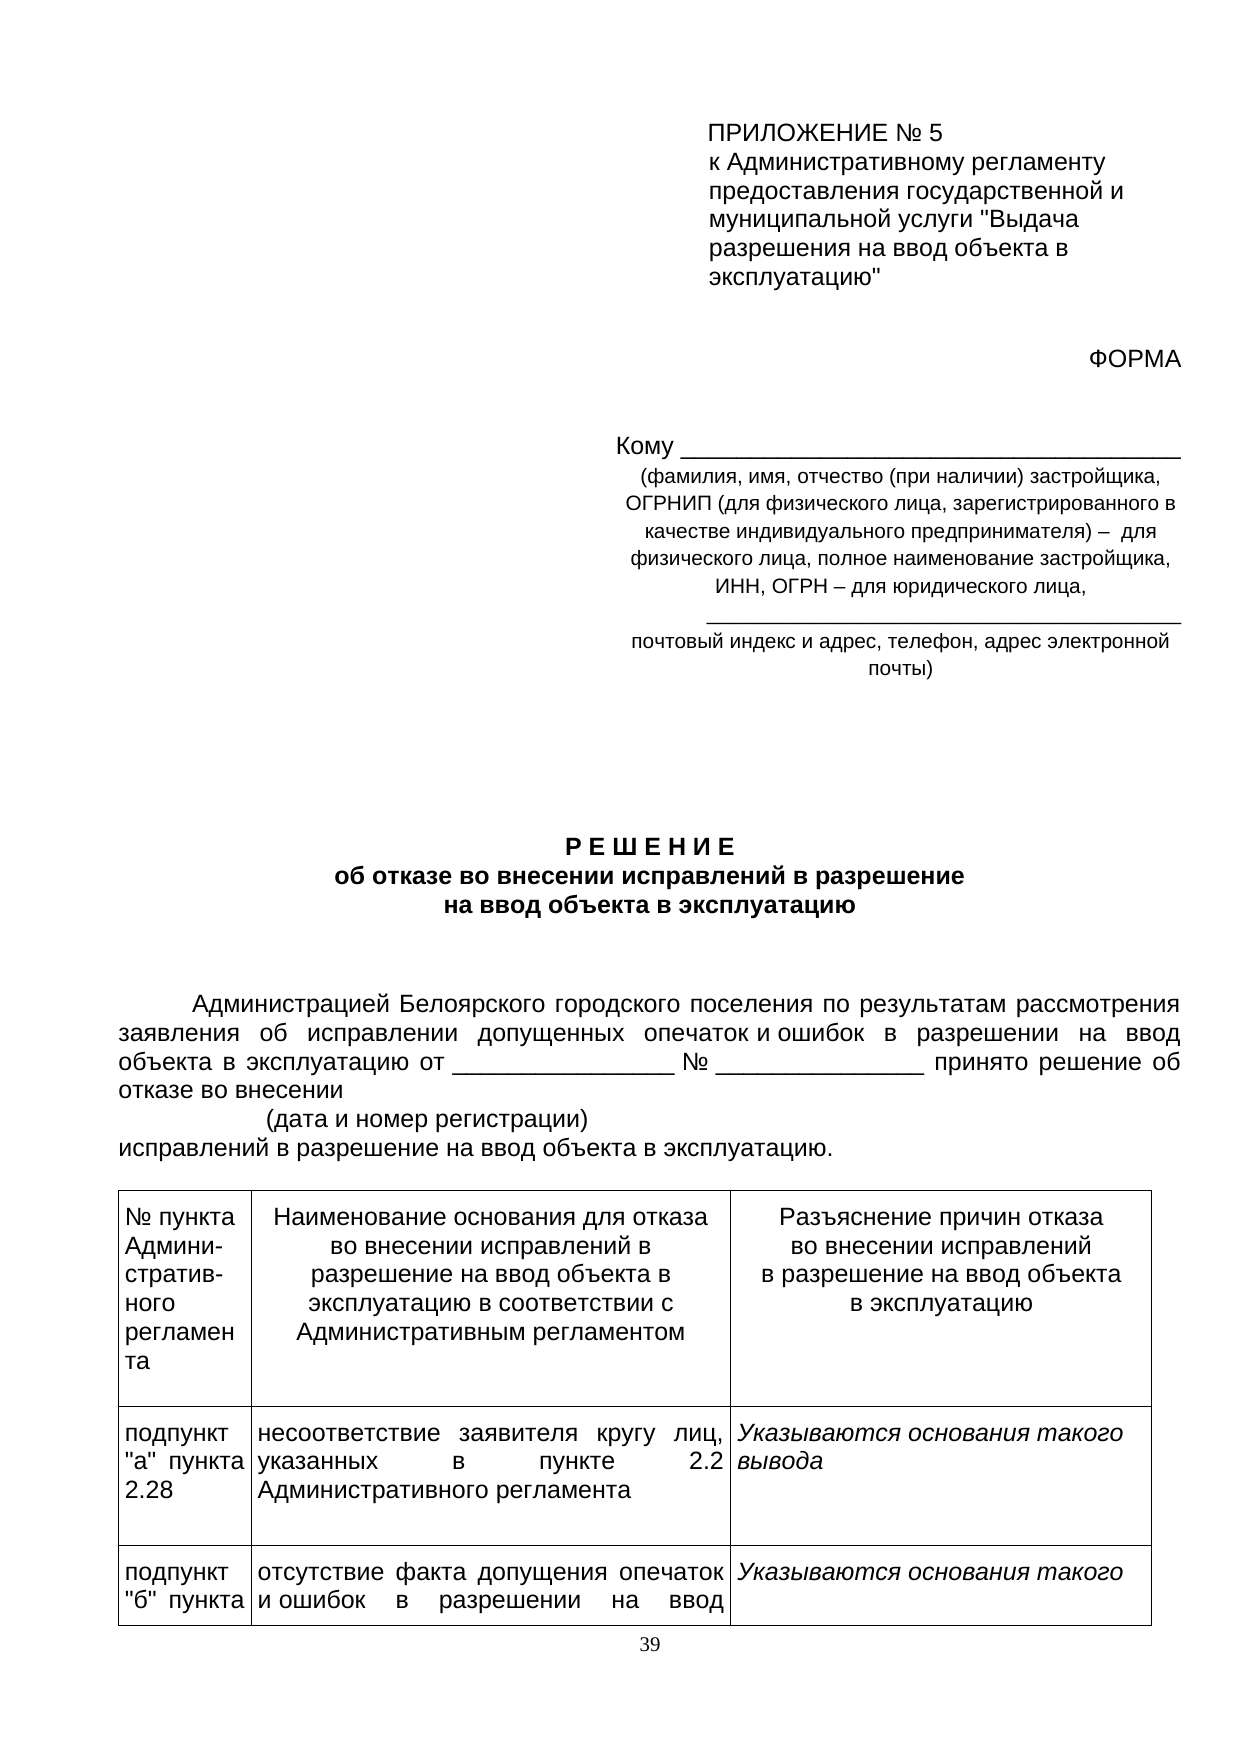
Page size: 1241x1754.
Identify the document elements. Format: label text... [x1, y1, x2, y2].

text исправлений в разрешение на ввод объекта в эксплуатацию. [118, 1133, 1181, 1162]
text Р Е Ш Е Н И Е об отказе во внесении исправлений в разрешение на ввод объекта в эксплуатацию [118, 832, 1181, 919]
table_header Разъяснение причин отказа во внесении исправлений в разрешение на ввод объекта в эксплуатацию [731, 1191, 1151, 1406]
table_cell подпункт "а" пункта 2.28 [119, 1407, 251, 1545]
text ФОРМА [709, 344, 1181, 373]
text (дата и номер регистрации) [192, 1104, 1181, 1133]
text ПРИЛОЖЕНИЕ № 5 [118, 118, 1181, 147]
text Кому ____________________________________ [118, 431, 1181, 459]
table_header № пункта Админи-стратив-ного регламента [119, 1191, 251, 1406]
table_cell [119, 1546, 251, 1625]
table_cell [252, 1546, 730, 1625]
text Администрацией Белоярского городского поселения по результатам рассмотрения заявления об исправлении допущенных опечаток и ошибок в разрешении на ввод объекта в эксплуатацию от ________________ № _______________ принято решение об отказе во внесении [118, 989, 1181, 1104]
text к Административному регламенту предоставления государственной и муниципальной услуги "Выдача разрешения на ввод объекта в эксплуатацию" [709, 147, 1181, 291]
text (фамилия, имя, отчество (при наличии) застройщика, ОГРНИП (для физического лица, зарегистрированного в качестве индивидуального предпринимателя) – для физического лица, полное наименование застройщика, ИНН, ОГРН – для юридического лица, [620, 464, 1181, 598]
table_cell Указываются основания такого вывода [731, 1407, 1151, 1545]
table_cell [731, 1546, 1151, 1625]
text почтовый индекс и адрес, телефон, адрес электронной почты) [620, 629, 1181, 680]
table_header Наименование основания для отказа во внесении исправлений в разрешение на ввод объекта в эксплуатацию в соответствии с Административным регламентом [252, 1191, 730, 1406]
text _________________________________________ [118, 601, 1181, 625]
table_cell несоответствие заявителя кругу лиц, указанных в пункте 2.2 Административного регламента [252, 1407, 730, 1545]
